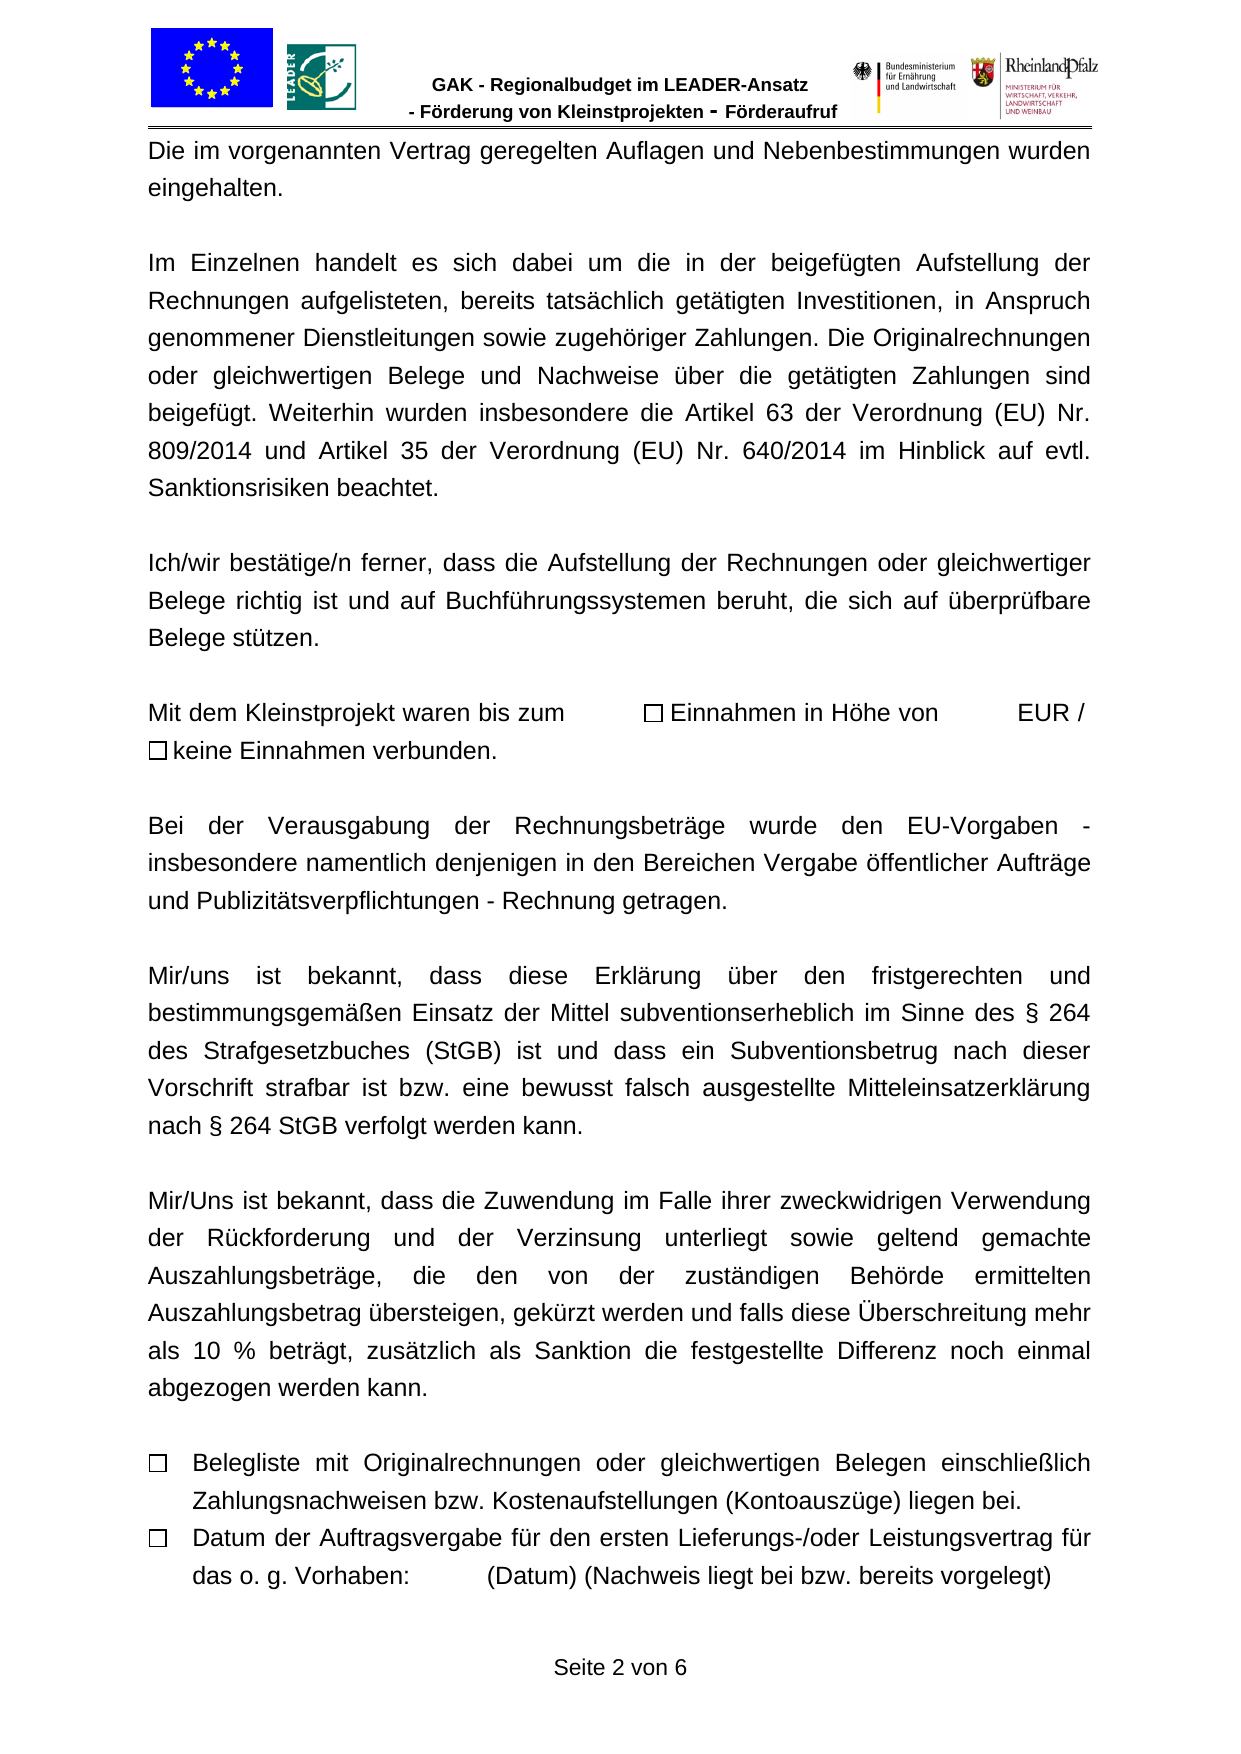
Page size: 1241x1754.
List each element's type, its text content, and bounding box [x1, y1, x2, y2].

picture [850, 47, 1107, 124]
picture [286, 44, 357, 111]
text Bei der Verausgabung der Rechnungsbeträge wurde den EU-Vorgaben - insbesondere namentlich denjenigen in den Bereichen Vergabe öffentlicher Aufträge und Publizitätsverpflichtungen - Rechnung getragen. [148, 804, 1092, 917]
text Mir/Uns ist bekannt, dass die Zuwendung im Falle ihrer zweckwidrigen Verwendung der Rückforderung und der Verzinsung unterliegt sowie geltend gemachte Auszahlungsbeträge, die den von der zuständigen Behörde ermittelten Auszahlungsbetrag übersteigen, gekürzt werden und falls diese Überschreitung mehr als 10 % beträgt, zusätzlich als Sanktion die festgestellte Differenz noch einmal abgezogen werden kann. [148, 1179, 1092, 1404]
text Mir/uns ist bekannt, dass diese Erklärung über den fristgerechten und bestimmungsgemäßen Einsatz der Mittel subventionserheblich im Sinne des § 264 des Strafgesetzbuches (StGB) ist und dass ein Subventionsbetrug nach dieser Vorschrift strafbar ist bzw. eine bewusst falsch ausgestellte Mitteleinsatzerklärung nach § 264 StGB verfolgt werden kann. [148, 954, 1092, 1142]
text Mit dem Kleinstprojekt waren bis zum Einnahmen in Höhe von EUR / keine Einnahmen verbunden. [148, 692, 1092, 767]
text Belegliste mit Originalrechnungen oder gleichwertigen Belegen einschließlich Zahlungsnachweisen bzw. Kostenaufstellungen (Kontoauszüge) liegen bei. [148, 1442, 1092, 1517]
text Ich/wir bestätige/n ferner, dass die Aufstellung der Rechnungen oder gleichwertiger Belege richtig ist und auf Buchführungssystemen beruht, die sich auf überprüfbare Belege stützen. [148, 542, 1092, 654]
text Im Einzelnen handelt es sich dabei um die in der beigefügten Aufstellung der Rechnungen aufgelisteten, bereits tatsächlich getätigten Investitionen, in Anspruch genommener Dienstleitungen sowie zugehöriger Zahlungen. Die Originalrechnungen oder gleichwertigen Belege und Nachweise über die getätigten Zahlungen sind beigefügt. Weiterhin wurden insbesondere die Artikel 63 der Verordnung (EU) Nr. 809/2014 und Artikel 35 der Verordnung (EU) Nr. 640/2014 im Hinblick auf evtl. Sanktionsrisiken beachtet. [148, 242, 1092, 504]
text Die im vorgenannten Vertrag geregelten Auflagen und Nebenbestimmungen wurden eingehalten. [148, 129, 1092, 204]
text Datum der Auftragsvergabe für den ersten Lieferungs-/oder Leistungsvertrag für das o. g. Vorhaben: (Datum) (Nachweis liegt bei bzw. bereits vorgelegt) [148, 1517, 1092, 1592]
